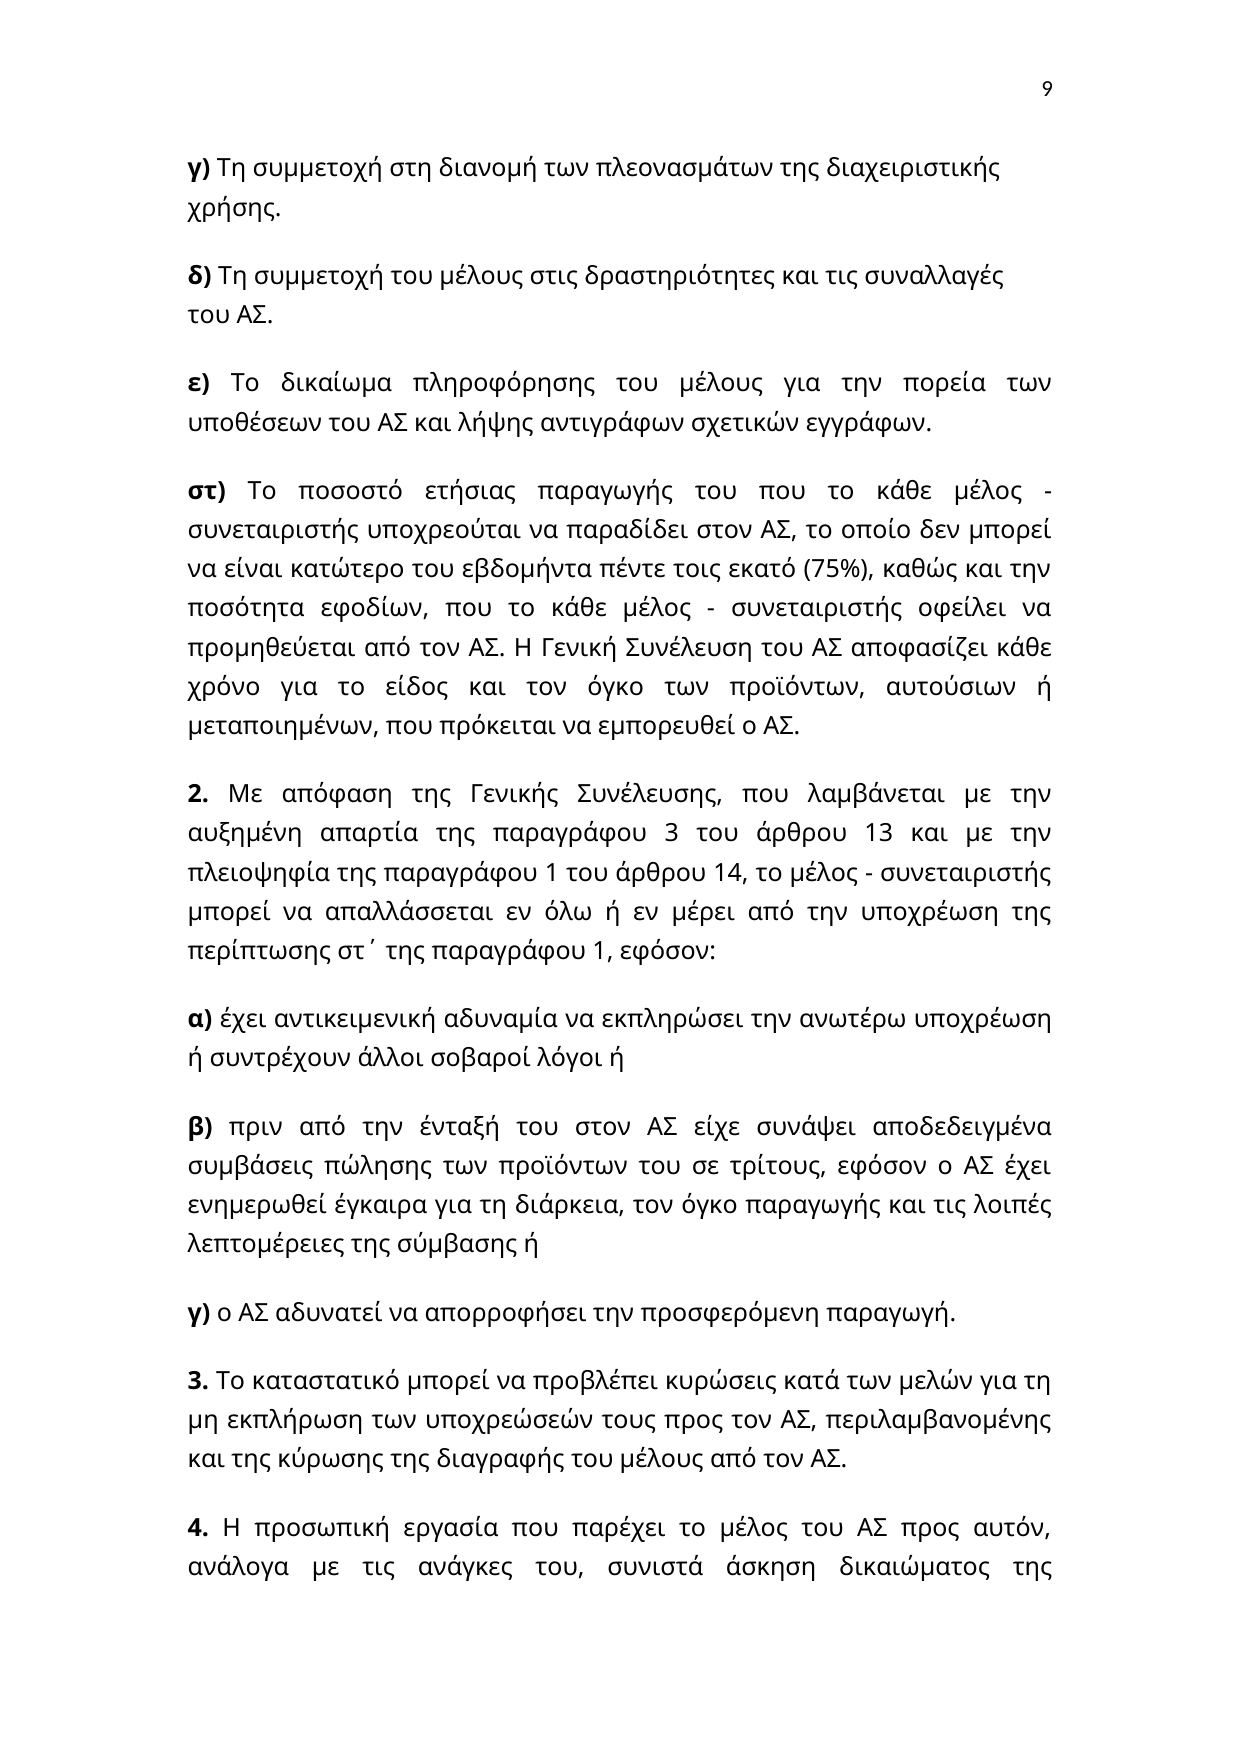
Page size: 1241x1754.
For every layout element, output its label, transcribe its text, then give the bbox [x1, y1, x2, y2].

text γ) ο ΑΣ αδυνατεί να απορροφήσει την προσφερόμενη παραγωγή. [187, 1294, 1053, 1328]
text γ) Τη συμμετοχή στη διανομή των πλεονασμάτων της διαχειριστικής χρήσης. [187, 150, 1053, 223]
text δ) Τη συμμετοχή του μέλους στις δραστηριότητες και τις συναλλαγές του ΑΣ. [187, 257, 1053, 331]
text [187, 1509, 1053, 1582]
text στ) Το ποσοστό ετήσιας παραγωγής του που το κάθε μέλος - συνεταιριστής υποχρεούται να παραδίδει στον ΑΣ, το οποίο δεν μπορεί να είναι κατώτερο του εβδομήντα πέντε τοις εκατό (75%), καθώς και την ποσότητα εφοδίων, που το κάθε μέλος - συνεταιριστής οφείλει να προμηθεύεται από τον ΑΣ. Η Γενική Συνέλευση του ΑΣ αποφασίζει κάθε χρόνο για το είδος και τον όγκο των προϊόντων, αυτούσιων ή μεταποιημένων, που πρόκειται να εμπορευθεί ο ΑΣ. [187, 472, 1053, 742]
text 2. Με απόφαση της Γενικής Συνέλευσης, που λαμβάνεται με την αυξημένη απαρτία της παραγράφου 3 του άρθρου 13 και με την πλειοψηφία της παραγράφου 1 του άρθρου 14, το μέλος - συνεταιριστής μπορεί να απαλλάσσεται εν όλω ή εν μέρει από την υποχρέωση της περίπτωσης στ΄ της παραγράφου 1, εφόσον: [187, 776, 1053, 967]
text β) πριν από την ένταξή του στον ΑΣ είχε συνάψει αποδεδειγμένα συμβάσεις πώλησης των προϊόντων του σε τρίτους, εφόσον ο ΑΣ έχει ενημερωθεί έγκαιρα για τη διάρκεια, τον όγκο παραγωγής και τις λοιπές λεπτομέρειες της σύμβασης ή [187, 1108, 1053, 1260]
text α) έχει αντικειμενική αδυναμία να εκπληρώσει την ανωτέρω υποχρέωση ή συντρέχουν άλλοι σοβαροί λόγοι ή [187, 1001, 1053, 1074]
text 3. Το καταστατικό μπορεί να προβλέπει κυρώσεις κατά των μελών για τη μη εκπλήρωση των υποχρεώσεών τους προς τον ΑΣ, περιλαμβανομένης και της κύρωσης της διαγραφής του μέλους από τον ΑΣ. [187, 1362, 1053, 1475]
text ε) Το δικαίωμα πληροφόρησης του μέλους για την πορεία των υποθέσεων του ΑΣ και λήψης αντιγράφων σχετικών εγγράφων. [187, 365, 1053, 438]
